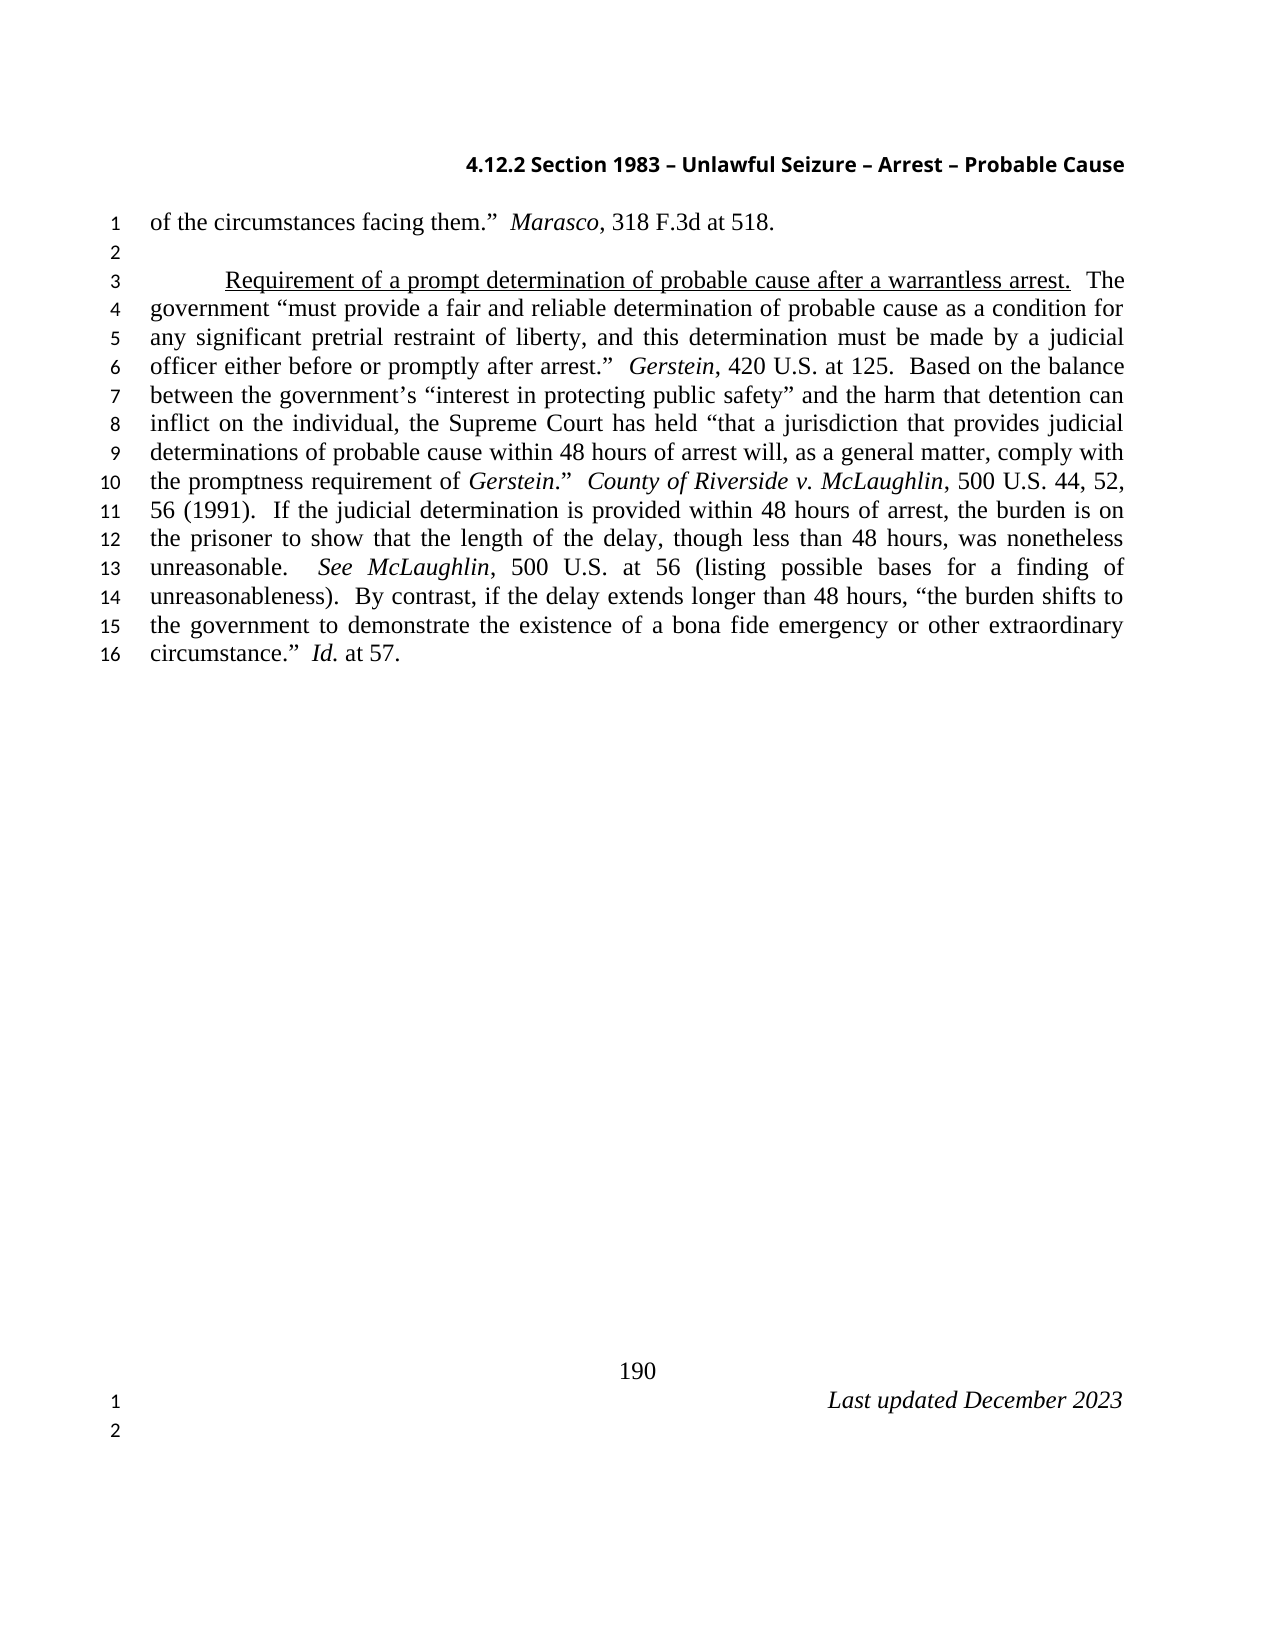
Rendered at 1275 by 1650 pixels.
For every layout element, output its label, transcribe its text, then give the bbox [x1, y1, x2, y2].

text Requirement of a prompt determination of probable cause after a warrantless arrest. The government “must provide a fair and reliable determination of probable cause as a condition for any significant pretrial restraint of liberty, and this determination must be made by a judicial officer either before or promptly after arrest.” Gerstein, 420 U.S. at 125. Based on the balance between the government’s “interest in protecting public safety” and the harm that detention can inflict on the individual, the Supreme Court has held “that a jurisdiction that provides judicial determinations of probable cause within 48 hours of arrest will, as a general matter, comply with the promptness requirement of Gerstein.” County of Riverside v. McLaughlin, 500 U.S. 44, 52, 56 (1991). If the judicial determination is provided within 48 hours of arrest, the burden is on the prisoner to show that the length of the delay, though less than 48 hours, was nonetheless unreasonable. See McLaughlin, 500 U.S. at 56 (listing possible bases for a finding of unreasonableness). By contrast, if the delay extends longer than 48 hours, “the burden shifts to the government to demonstrate the existence of a bona fide emergency or other extraordinary circumstance.” Id. at 57. [150, 265, 1125, 667]
